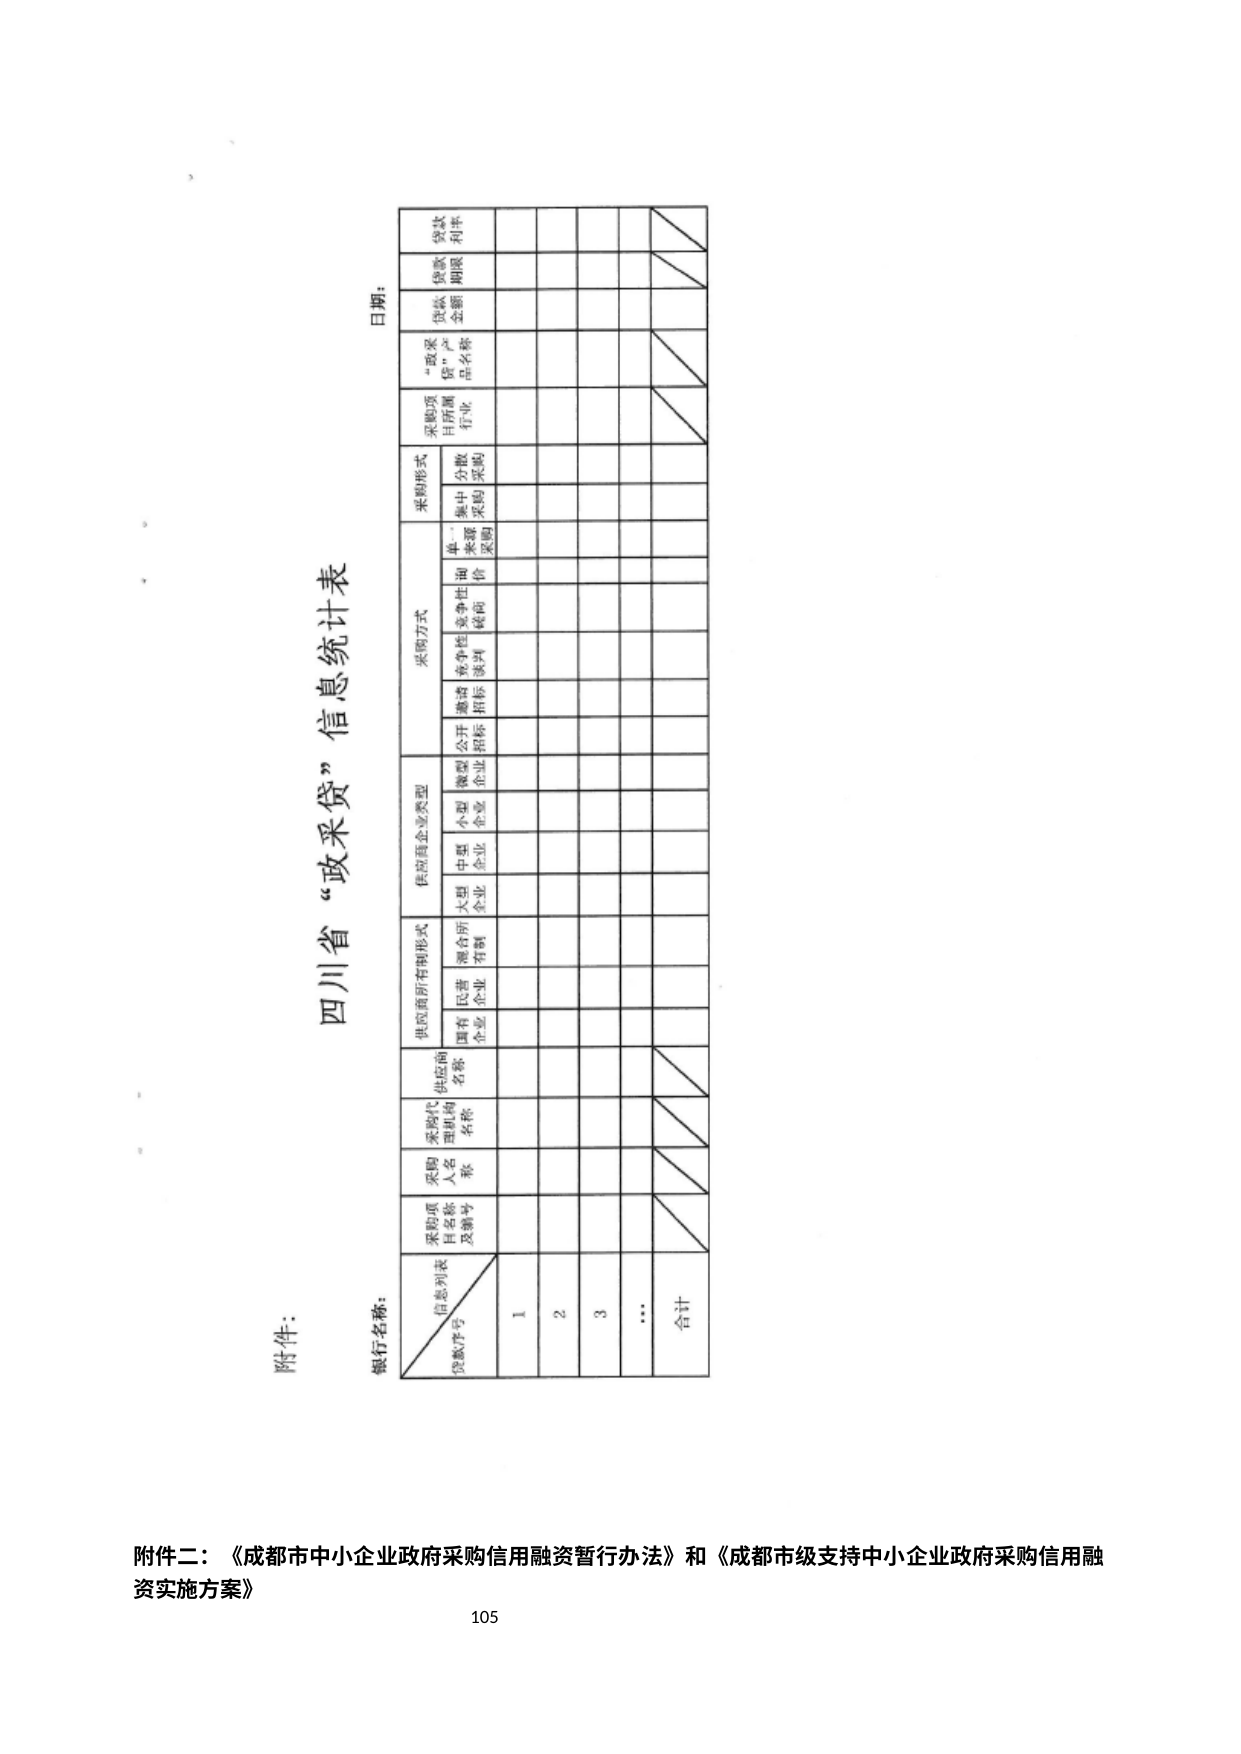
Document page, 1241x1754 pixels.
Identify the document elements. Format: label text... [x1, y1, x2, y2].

text 附件二：《成都市中小企业政府采购信用融资暂行办法》和《成都市级支持中小企业政府采购信用融资实施方案》 [133, 1522, 1107, 1604]
picture [132, 76, 1108, 1522]
